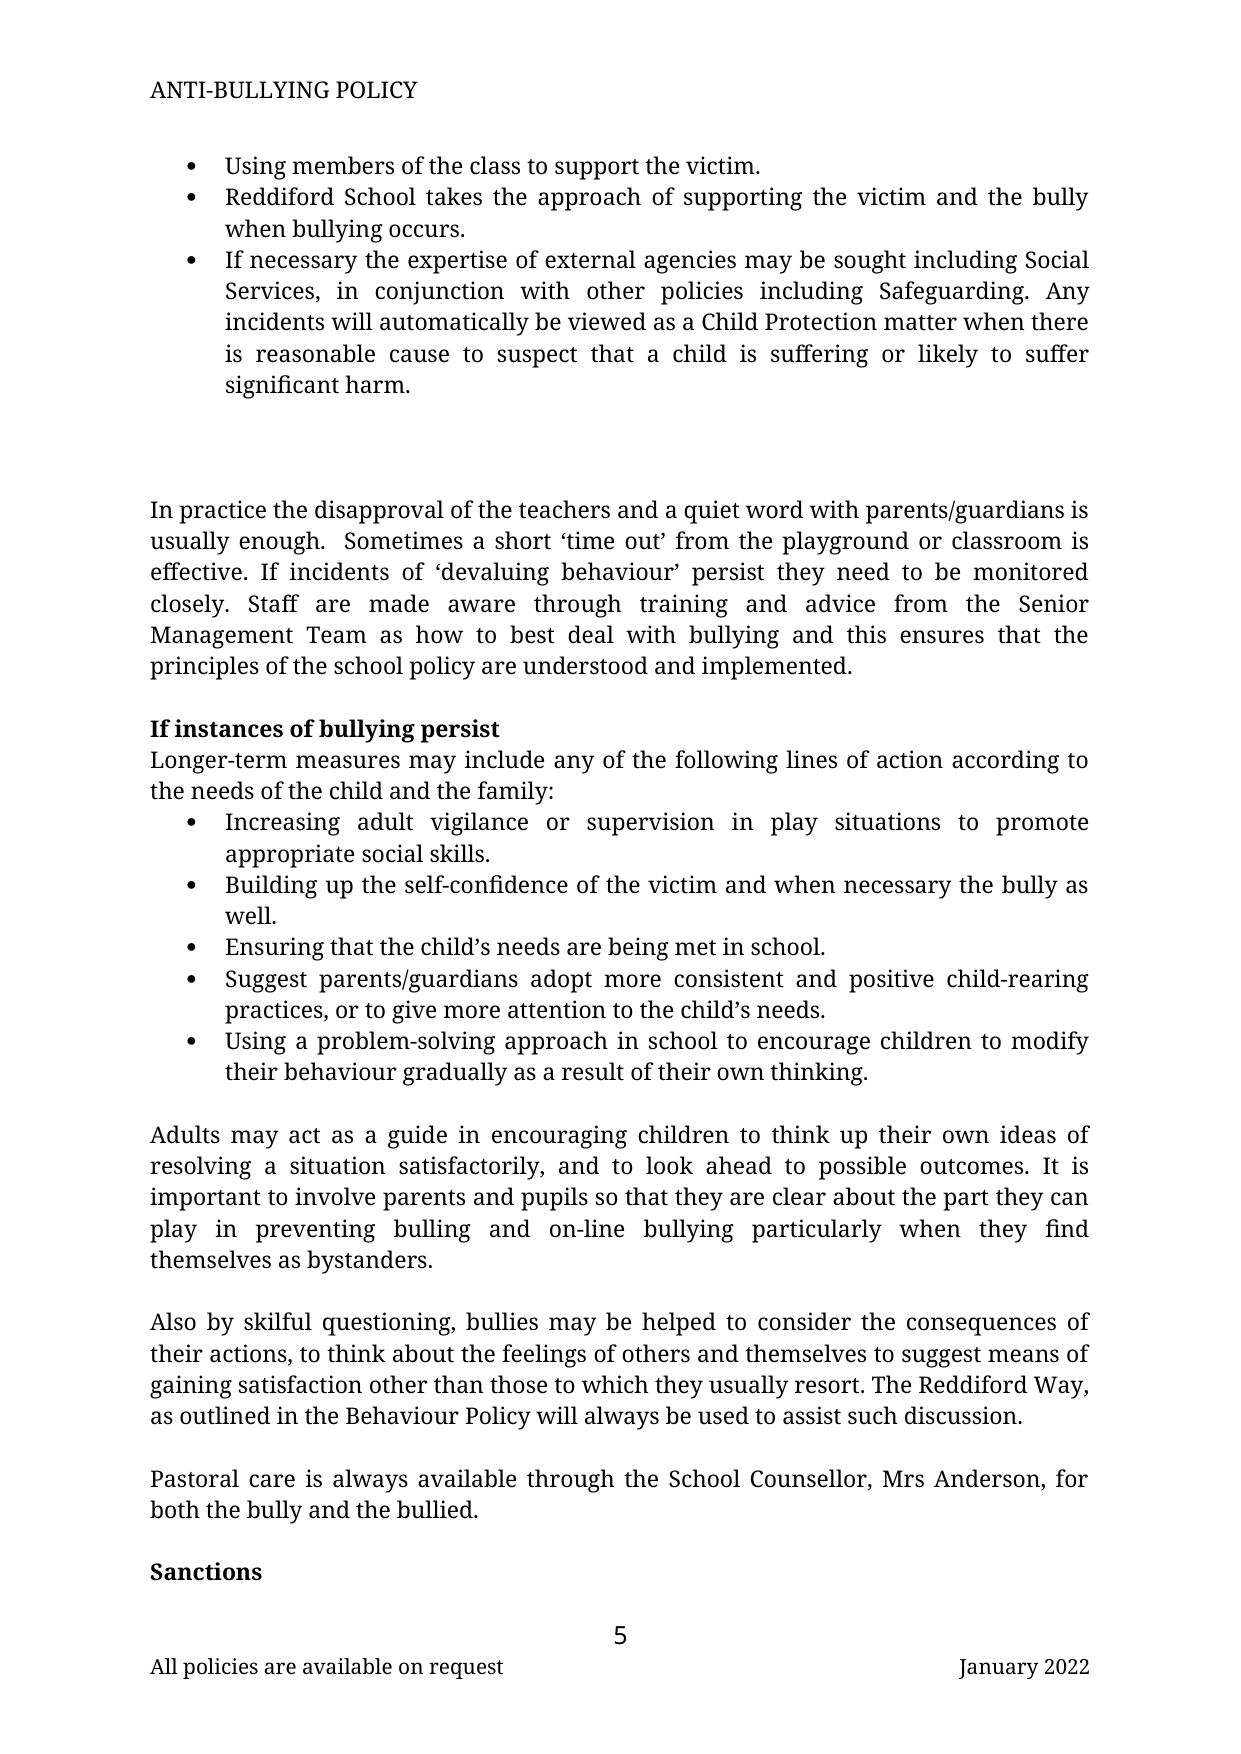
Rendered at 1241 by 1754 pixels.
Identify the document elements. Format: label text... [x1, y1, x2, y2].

list Suggest parents/guardians adopt more consistent and positive child-rearing practices, or to give more attention to the child’s needs. [187, 962, 1090, 1025]
text Sanctions [150, 1556, 1090, 1587]
list Ensuring that the child’s needs are being met in school. [187, 931, 1090, 962]
list Using members of the class to support the victim. [187, 150, 1090, 181]
text Pastoral care is always available through the School Counsellor, Mrs Anderson, for both the bully and the bullied. [150, 1462, 1090, 1525]
text Longer-term measures may include any of the following lines of action according to the needs of the child and the family: [150, 744, 1090, 806]
list Reddiford School takes the approach of supporting the victim and the bully when bullying occurs. [187, 181, 1090, 244]
text In practice the disapproval of the teachers and a quiet word with parents/guardians is usually enough. Sometimes a short ‘time out’ from the playground or classroom is effective. If incidents of ‘devaluing behaviour’ persist they need to be monitored closely. Staff are made aware through training and advice from the Senior Management Team as how to best deal with bullying and this ensures that the principles of the school policy are understood and implemented. [150, 494, 1090, 681]
text If instances of bullying persist [150, 712, 1090, 744]
list Building up the self-confidence of the victim and when necessary the bully as well. [187, 869, 1090, 931]
list Using a problem-solving approach in school to encourage children to modify their behaviour gradually as a result of their own thinking. [187, 1025, 1090, 1087]
text Adults may act as a guide in encouraging children to think up their own ideas of resolving a situation satisfactorily, and to look ahead to possible outcomes. It is important to involve parents and pupils so that they are clear about the part they can play in preventing bulling and on-line bullying particularly when they find themselves as bystanders. [150, 1119, 1090, 1275]
text Also by skilful questioning, bullies may be helped to consider the consequences of their actions, to think about the feelings of others and themselves to suggest means of gaining satisfaction other than those to which they usually resort. The Reddiford Way, as outlined in the Behaviour Policy will always be used to assist such discussion. [150, 1306, 1090, 1431]
list Increasing adult vigilance or supervision in play situations to promote appropriate social skills. [187, 806, 1090, 869]
list If necessary the expertise of external agencies may be sought including Social Services, in conjunction with other policies including Safeguarding. Any incidents will automatically be viewed as a Child Protection matter when there is reasonable cause to suspect that a child is suffering or likely to suffer significant harm. [187, 244, 1090, 400]
